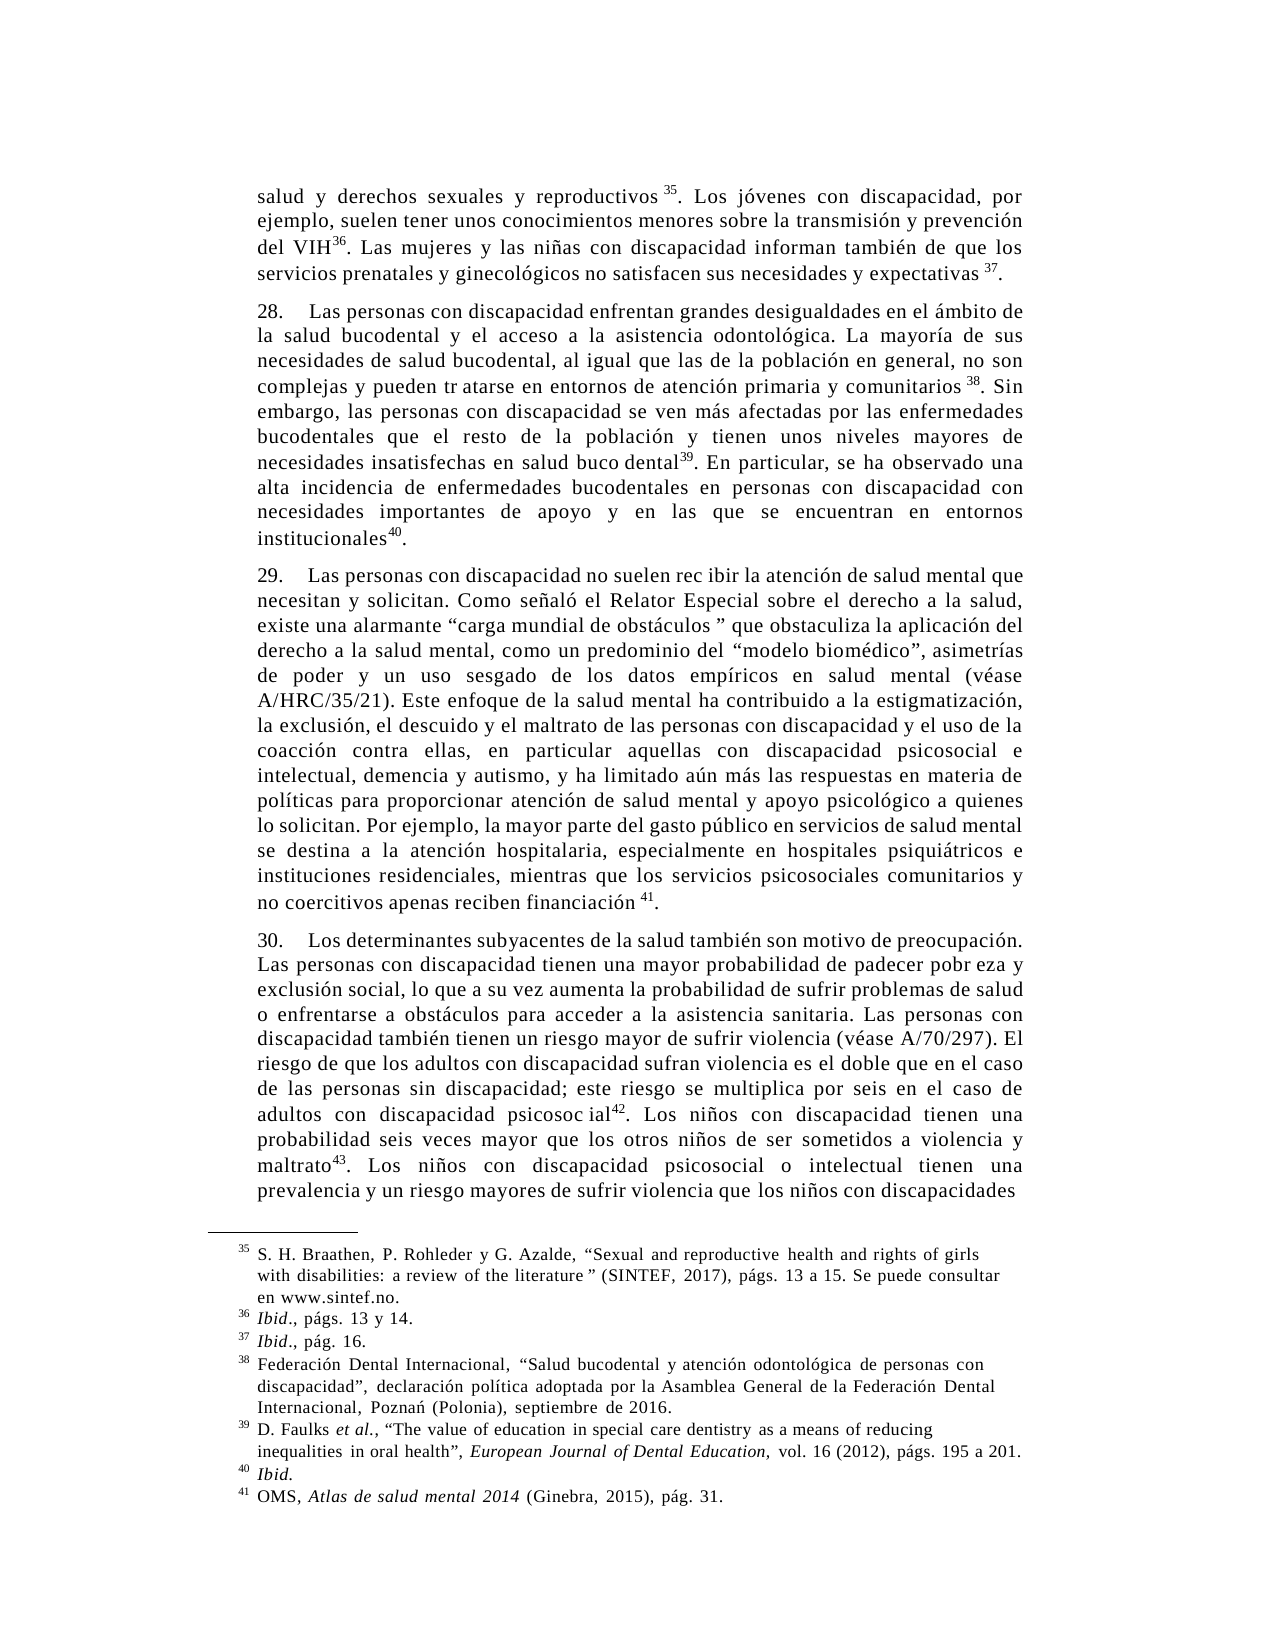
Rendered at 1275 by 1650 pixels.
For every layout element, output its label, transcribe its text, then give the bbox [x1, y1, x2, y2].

text inequalities in oral health”, European Journal of Dental Education, vol. 16 (2012), págs. 195 a 201. [257, 1441, 1167, 1461]
text 37 Ibid., pág. 16. [238, 1330, 1167, 1351]
text 35 S. H. Braathen, P. Rohleder y G. Azalde, “Sexual and reproductive health and rights of girls with disabilities: a review of the literature ” (SINTEF, 2017), págs. 13 a 15. Se puede consultar en www.sintef.no. [238, 1242, 1006, 1307]
text 29. Las personas con discapacidad no suelen rec ibir la atención de salud mental que necesitan y solicitan. Como señaló el Relator Especial sobre el derecho a la salud, existe una alarmante “carga mundial de obstáculos ” que obstaculiza la aplicación del derecho a la salud mental, como un predominio del “modelo biomédico”, asimetrías de poder y un uso sesgado de los datos empíricos en salud mental (véase A/HRC/35/21). Este enfoque de la salud mental ha contribuido a la estigmatización, la exclusión, el descuido y el maltrato de las personas con discapacidad y el uso de la coacción contra ellas, en particular aquellas con discapacidad psicosocial e intelectual, demencia y autismo, y ha limitado aún más las respuestas en materia de políticas para proporcionar atención de salud mental y apoyo psicológico a quienes lo solicitan. Por ejemplo, la mayor parte del gasto público en servicios de salud mental se destina a la atención hospitalaria, especialmente en hospitales psiquiátricos e instituciones residenciales, mientras que los servicios psicosociales comunitarios y no coercitivos apenas reciben financiación 41. [257, 563, 1023, 914]
text 40 Ibid. [238, 1462, 1167, 1484]
text 39 D. Faulks et al., “The value of education in special care dentistry as a means of reducing [238, 1419, 1167, 1439]
text 36 Ibid., págs. 13 y 14. [238, 1308, 1167, 1329]
text 41 OMS, Atlas de salud mental 2014 (Ginebra, 2015), pág. 31. [238, 1485, 1167, 1507]
text 38 Federación Dental Internacional, “Salud bucodental y atención odontológica de personas con discapacidad”, declaración política adoptada por la Asamblea General de la Federación Dental Internacional, Poznań (Polonia), septiembre de 2016. [238, 1353, 1004, 1418]
text 28. Las personas con discapacidad enfrentan grandes desigualdades en el ámbito de la salud bucodental y el acceso a la asistencia odontológica. La mayoría de sus necesidades de salud bucodental, al igual que las de la población en general, no son complejas y pueden tr atarse en entornos de atención primaria y comunitarios 38. Sin embargo, las personas con discapacidad se ven más afectadas por las enfermedades bucodentales que el resto de la población y tienen unos niveles mayores de necesidades insatisfechas en salud buco dental39. En particular, se ha observado una alta incidencia de enfermedades bucodentales en personas con discapacidad con necesidades importantes de apoyo y en las que se encuentran en entornos institucionales40. [257, 298, 1023, 550]
text 30. Los determinantes subyacentes de la salud también son motivo de preocupación. Las personas con discapacidad tienen una mayor probabilidad de padecer pobr eza y exclusión social, lo que a su vez aumenta la probabilidad de sufrir problemas de salud o enfrentarse a obstáculos para acceder a la asistencia sanitaria. Las personas con discapacidad también tienen un riesgo mayor de sufrir violencia (véase A/70/297). El riesgo de que los adultos con discapacidad sufran violencia es el doble que en el caso de las personas sin discapacidad; este riesgo se multiplica por seis en el caso de adultos con discapacidad psicosoc ial42. Los niños con discapacidad tienen una probabilidad seis veces mayor que los otros niños de ser sometidos a violencia y maltrato43. Los niños con discapacidad psicosocial o intelectual tienen una prevalencia y un riesgo mayores de sufrir violencia que los niños con discapacidades [257, 927, 1023, 1202]
text salud y derechos sexuales y reproductivos 35. Los jóvenes con discapacidad, por ejemplo, suelen tener unos conocimientos menores sobre la transmisión y prevención del VIH36. Las mujeres y las niñas con discapacidad informan también de que los servicios prenatales y ginecológicos no satisfacen sus necesidades y expectativas 37. [257, 182, 1022, 285]
